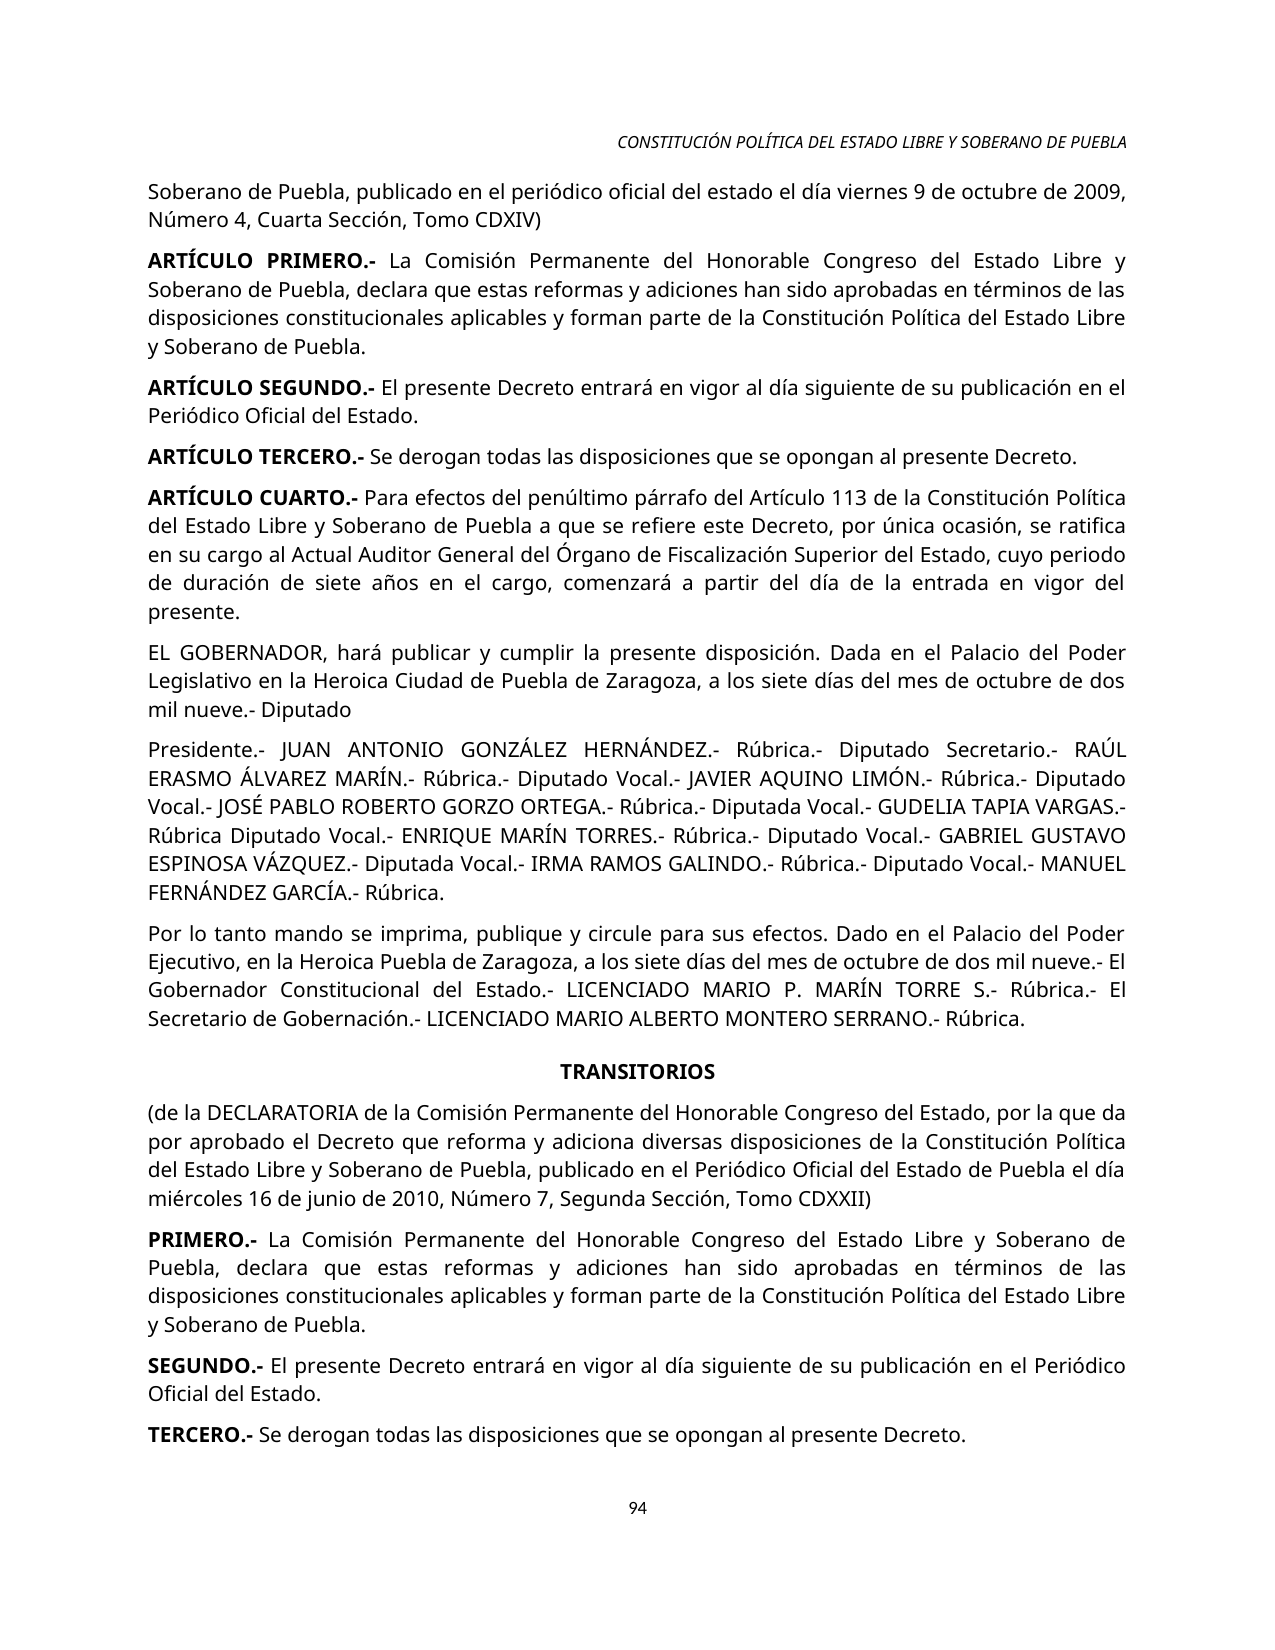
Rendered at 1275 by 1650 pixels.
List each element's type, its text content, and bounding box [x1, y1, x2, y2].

text TERCERO.- Se derogan todas las disposiciones que se opongan al presente Decreto. [148, 1420, 1127, 1449]
text PRIMERO.- La Comisión Permanente del Honorable Congreso del Estado Libre y Soberano de Puebla, declara que estas reformas y adiciones han sido aprobadas en términos de las disposiciones constitucionales aplicables y forman parte de la Constitución Política del Estado Libre y Soberano de Puebla. [148, 1225, 1127, 1338]
subtitle TRANSITORIOS [148, 1057, 1127, 1086]
text (de la DECLARATORIA de la Comisión Permanente del Honorable Congreso del Estado, por la que da por aprobado el Decreto que reforma y adiciona diversas disposiciones de la Constitución Política del Estado Libre y Soberano de Puebla, publicado en el Periódico Oficial del Estado de Puebla el día miércoles 16 de junio de 2010, Número 7, Segunda Sección, Tomo CDXXII) [148, 1098, 1127, 1212]
text ARTÍCULO TERCERO.- Se derogan todas las disposiciones que se opongan al presente Decreto. [148, 442, 1127, 471]
text ARTÍCULO SEGUNDO.- El presente Decreto entrará en vigor al día siguiente de su publicación en el Periódico Oficial del Estado. [148, 373, 1127, 430]
text SEGUNDO.- El presente Decreto entrará en vigor al día siguiente de su publicación en el Periódico Oficial del Estado. [148, 1351, 1127, 1408]
text Por lo tanto mando se imprima, publique y circule para sus efectos. Dado en el Palacio del Poder Ejecutivo, en la Heroica Puebla de Zaragoza, a los siete días del mes de octubre de dos mil nueve.- El Gobernador Constitucional del Estado.- LICENCIADO MARIO P. MARÍN TORRE S.- Rúbrica.- El Secretario de Gobernación.- LICENCIADO MARIO ALBERTO MONTERO SERRANO.- Rúbrica. [148, 919, 1127, 1032]
text ARTÍCULO CUARTO.- Para efectos del penúltimo párrafo del Artículo 113 de la Constitución Política del Estado Libre y Soberano de Puebla a que se refiere este Decreto, por única ocasión, se ratifica en su cargo al Actual Auditor General del Órgano de Fiscalización Superior del Estado, cuyo periodo de duración de siete años en el cargo, comenzará a partir del día de la entrada en vigor del presente. [148, 483, 1127, 625]
text Presidente.- JUAN ANTONIO GONZÁLEZ HERNÁNDEZ.- Rúbrica.- Diputado Secretario.- RAÚL ERASMO ÁLVAREZ MARÍN.- Rúbrica.- Diputado Vocal.- JAVIER AQUINO LIMÓN.- Rúbrica.- Diputado Vocal.- JOSÉ PABLO ROBERTO GORZO ORTEGA.- Rúbrica.- Diputada Vocal.- GUDELIA TAPIA VARGAS.- Rúbrica Diputado Vocal.- ENRIQUE MARÍN TORRES.- Rúbrica.- Diputado Vocal.- GABRIEL GUSTAVO ESPINOSA VÁZQUEZ.- Diputada Vocal.- IRMA RAMOS GALINDO.- Rúbrica.- Diputado Vocal.- MANUEL FERNÁNDEZ GARCÍA.- Rúbrica. [148, 736, 1127, 906]
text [148, 177, 1127, 234]
text EL GOBERNADOR, hará publicar y cumplir la presente disposición. Dada en el Palacio del Poder Legislativo en la Heroica Ciudad de Puebla de Zaragoza, a los siete días del mes de octubre de dos mil nueve.- Diputado [148, 638, 1127, 723]
text ARTÍCULO PRIMERO.- La Comisión Permanente del Honorable Congreso del Estado Libre y Soberano de Puebla, declara que estas reformas y adiciones han sido aprobadas en términos de las disposiciones constitucionales aplicables y forman parte de la Constitución Política del Estado Libre y Soberano de Puebla. [148, 247, 1127, 360]
